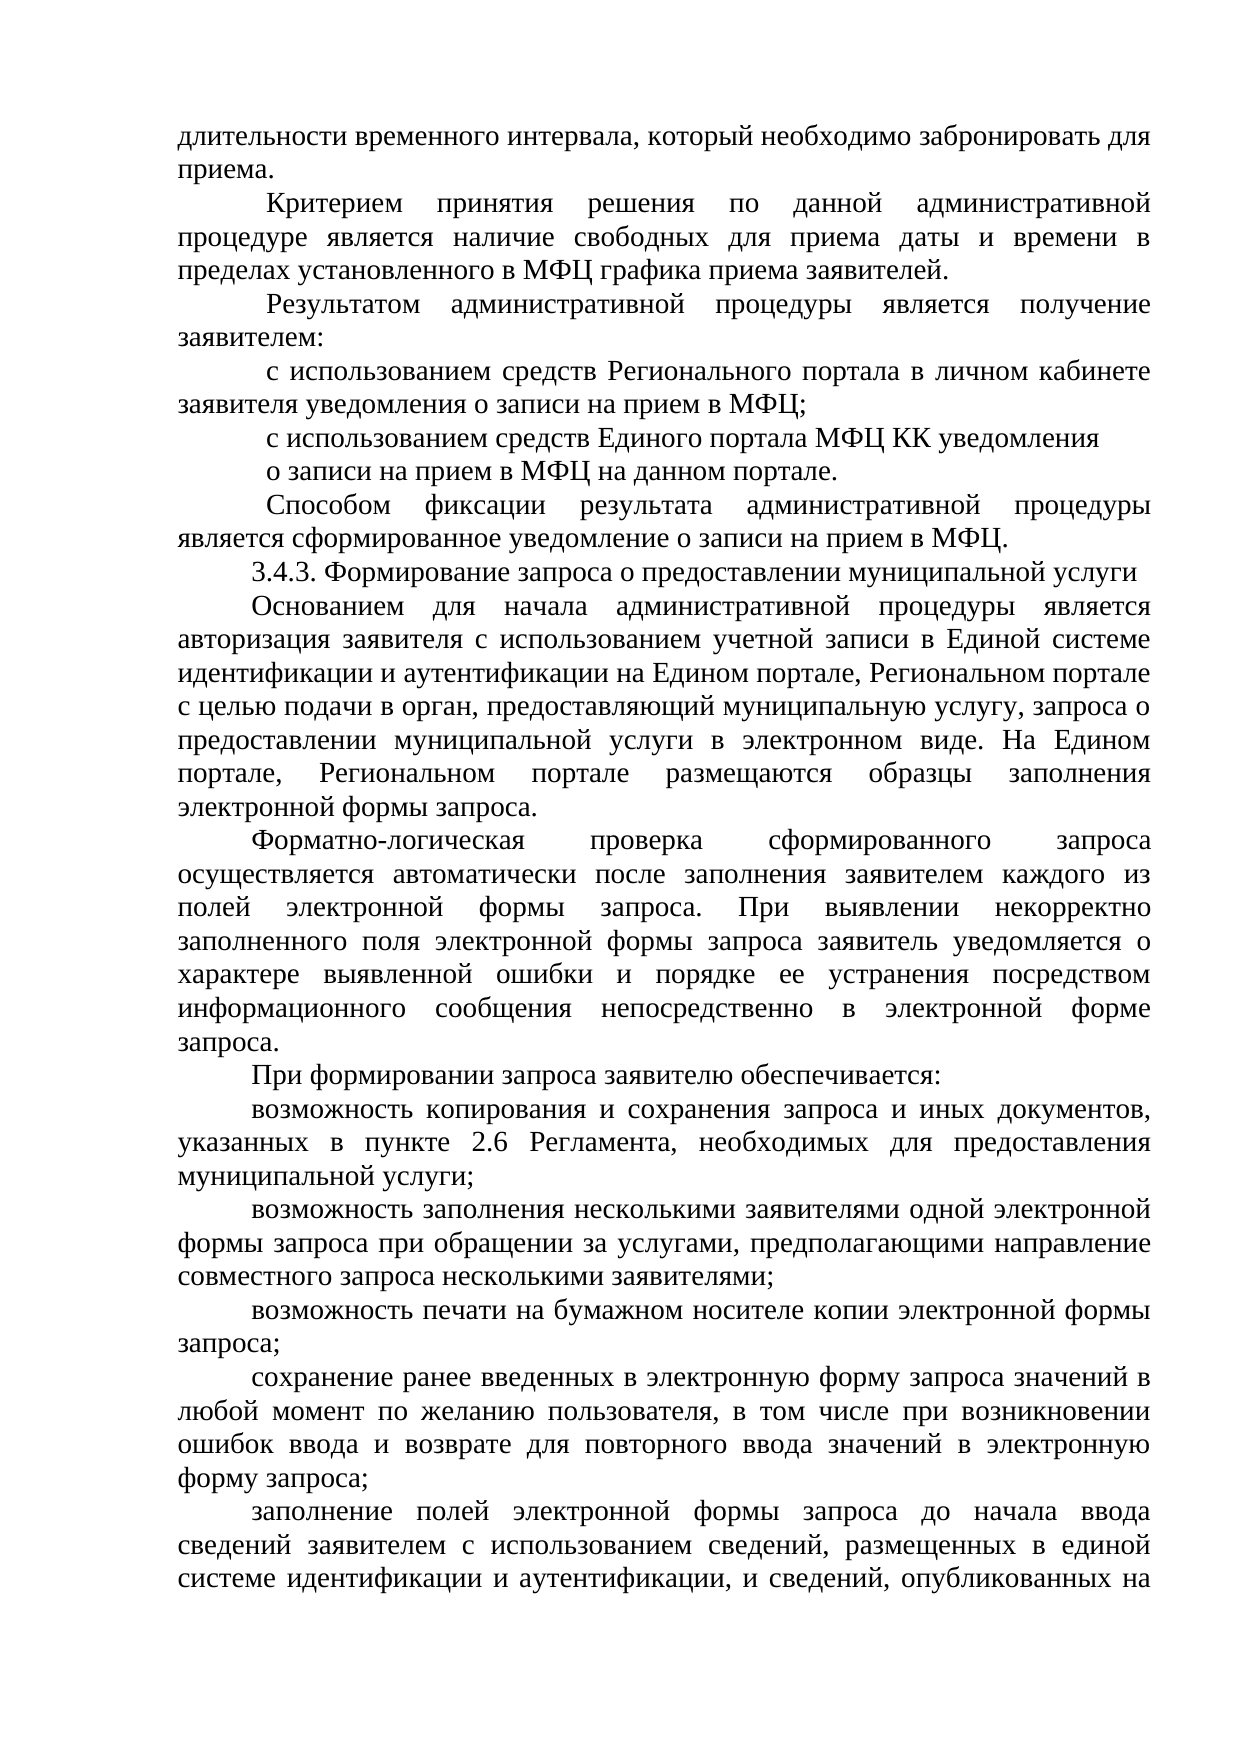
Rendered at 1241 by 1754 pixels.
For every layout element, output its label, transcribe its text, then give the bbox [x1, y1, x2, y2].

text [177, 118, 1152, 185]
text возможность печати на бумажном носителе копии электронной формы запроса; [177, 1292, 1152, 1359]
text Форматно-логическая проверка сформированного запроса осуществляется автоматически после заполнения заявителем каждого из полей электронной формы запроса. При выявлении некорректно заполненного поля электронной формы запроса заявитель уведомляется о характере выявленной ошибки и порядке ее устранения посредством информационного сообщения непосредственно в электронной форме запроса. [177, 822, 1152, 1057]
text 3.4.3. Формирование запроса о предоставлении муниципальной услуги [177, 554, 1152, 588]
text возможность заполнения несколькими заявителями одной электронной формы запроса при обращении за услугами, предполагающими направление совместного запроса несколькими заявителями; [177, 1191, 1152, 1292]
text Критерием принятия решения по данной административной процедуре является наличие свободных для приема даты и времени в пределах установленного в МФЦ графика приема заявителей. [177, 185, 1152, 286]
text с использованием средств Регионального портала в личном кабинете заявителя уведомления о записи на прием в МФЦ; [177, 353, 1152, 420]
text о записи на прием в МФЦ на данном портале. [177, 453, 1152, 487]
text Результатом административной процедуры является получение заявителем: [177, 286, 1152, 353]
text Способом фиксации результата административной процедуры является сформированное уведомление о записи на прием в МФЦ. [177, 487, 1152, 554]
text При формировании запроса заявителю обеспечивается: [177, 1057, 1152, 1091]
text с использованием средств Единого портала МФЦ КК уведомления [177, 420, 1152, 453]
text возможность копирования и сохранения запроса и иных документов, указанных в пункте 2.6 Регламента, необходимых для предоставления муниципальной услуги; [177, 1091, 1152, 1191]
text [177, 1493, 1152, 1594]
text Основанием для начала административной процедуры является авторизация заявителя с использованием учетной записи в Единой системе идентификации и аутентификации на Едином портале, Региональном портале с целью подачи в орган, предоставляющий муниципальную услугу, запроса о предоставлении муниципальной услуги в электронном виде. На Едином портале, Региональном портале размещаются образцы заполнения электронной формы запроса. [177, 588, 1152, 822]
text сохранение ранее введенных в электронную форму запроса значений в любой момент по желанию пользователя, в том числе при возникновении ошибок ввода и возврате для повторного ввода значений в электронную форму запроса; [177, 1359, 1152, 1493]
